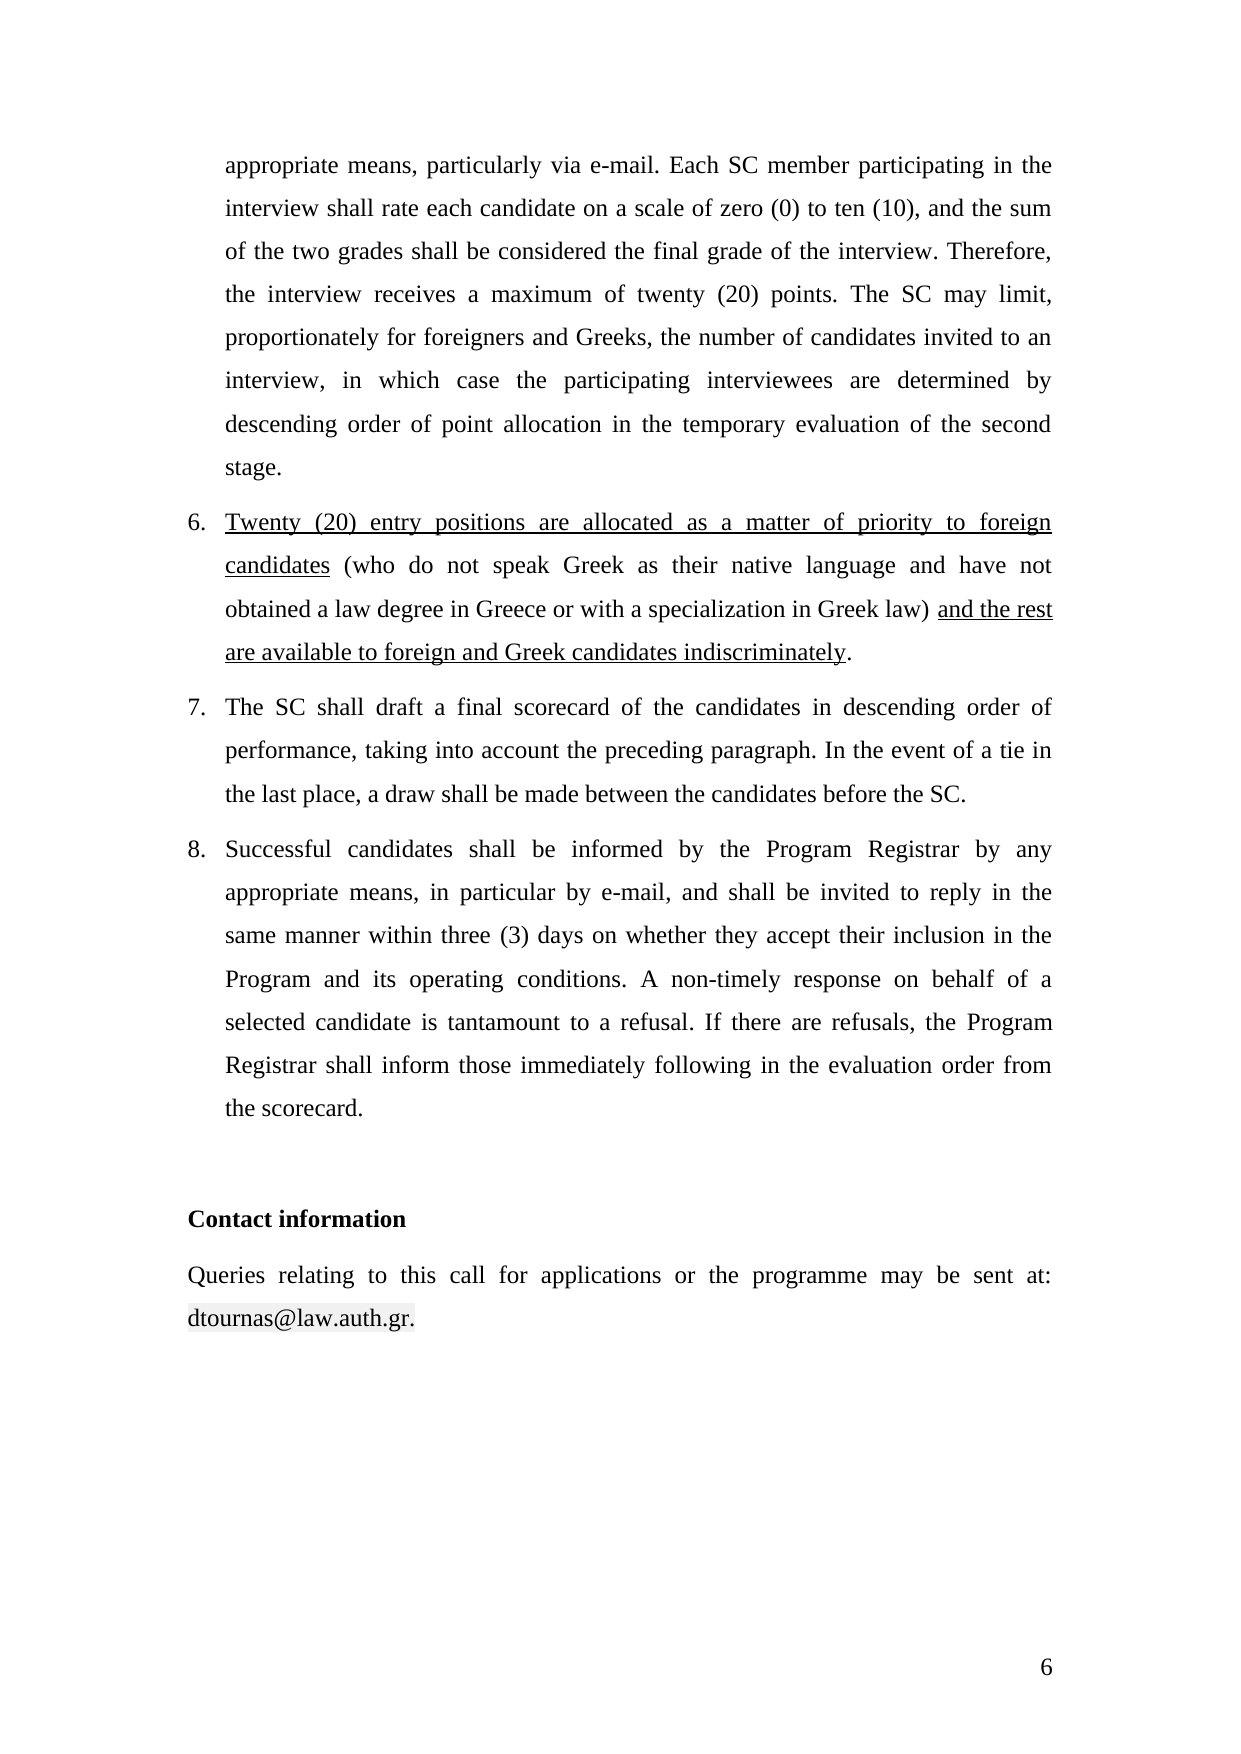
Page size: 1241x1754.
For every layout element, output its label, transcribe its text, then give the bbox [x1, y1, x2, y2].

text Queries relating to this call for applications or the programme may be sent at: dtournas@law.auth.gr. [187, 1260, 1053, 1332]
list Successful candidates shall be informed by the Program Registrar by any appropriate means, in particular by e-mail, and shall be invited to reply in the same manner within three (3) days on whether they accept their inclusion in the Program and its operating conditions. A non-timely response on behalf of a selected candidate is tantamount to a refusal. If there are refusals, the Program Registrar shall inform those immediately following in the evaluation order from the scorecard. [187, 834, 1053, 1122]
text Contact information [187, 1204, 1053, 1233]
list The SC shall draft a final scorecard of the candidates in descending order of performance, taking into account the preceding paragraph. In the event of a tie in the last place, a draw shall be made between the candidates before the SC. [187, 692, 1053, 807]
list Twenty (20) entry positions are allocated as a matter of priority to foreign candidates (who do not speak Greek as their native language and have not obtained a law degree in Greece or with a specialization in Greek law) and the rest are available to foreign and Greek candidates indiscriminately. [187, 507, 1053, 666]
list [187, 150, 1053, 481]
